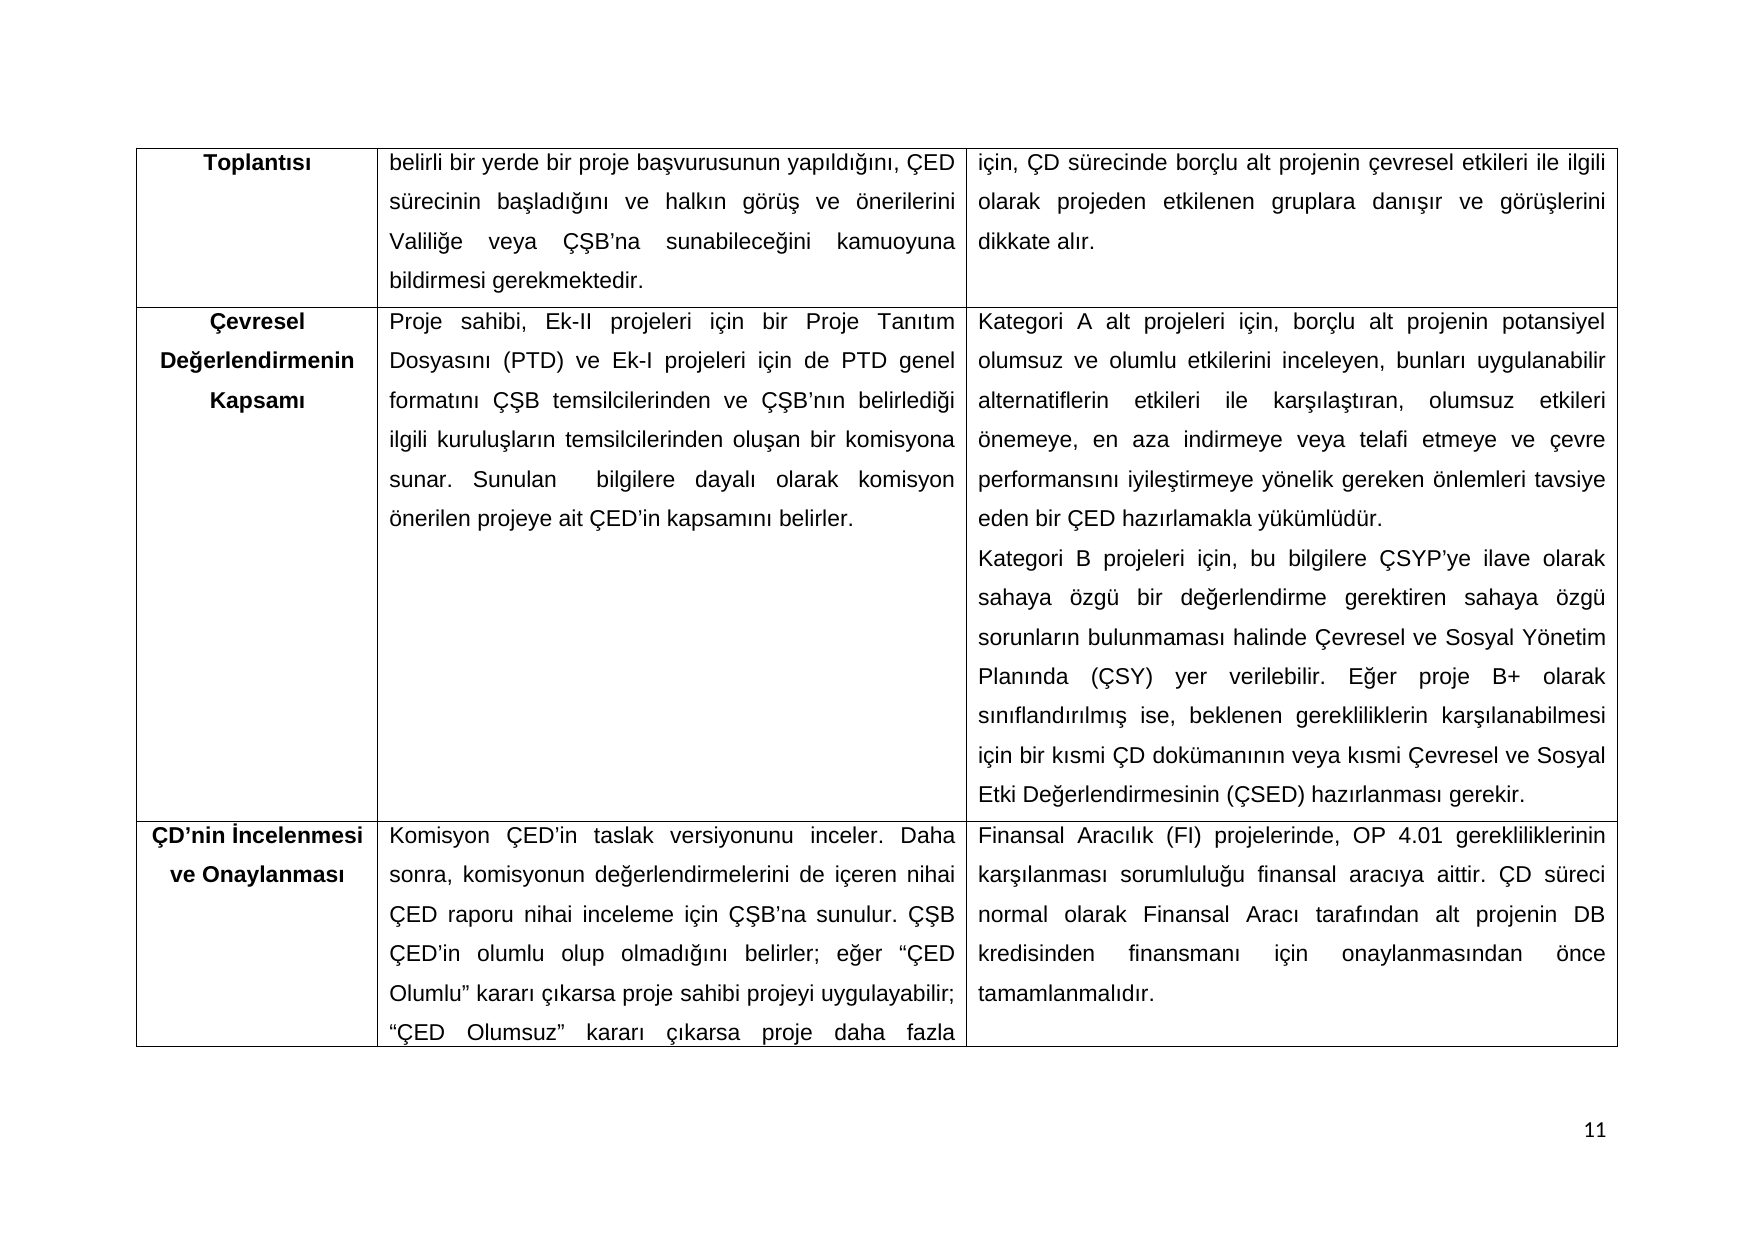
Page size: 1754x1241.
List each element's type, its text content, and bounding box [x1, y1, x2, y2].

table_cell Çevresel Değerlendirmenin Kapsamı [137, 308, 377, 821]
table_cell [967, 822, 1617, 1046]
table_cell Kategori A alt projeleri için, borçlu alt projenin potansiyel olumsuz ve olumlu etkilerini inceleyen, bunları uygulanabilir alternatiflerin etkileri ile karşılaştıran, olumsuz etkileri önemeye, en aza indirmeye veya telafi etmeye ve çevre performansını iyileştirmeye yönelik gereken önlemleri tavsiye eden bir ÇED hazırlamakla yükümlüdür. Kategori B projeleri için, bu bilgilere ÇSYP’ye ilave olarak sahaya özgü bir değerlendirme gerektiren sahaya özgü sorunların bulunmaması halinde Çevresel ve Sosyal Yönetim Planında (ÇSY) yer verilebilir. Eğer proje B+ olarak sınıflandırılmış ise, beklenen gerekliliklerin karşılanabilmesi için bir kısmi ÇD dokümanının veya kısmi Çevresel ve Sosyal Etki Değerlendirmesinin (ÇSED) hazırlanması gerekir. [967, 308, 1617, 821]
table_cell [378, 149, 966, 307]
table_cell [137, 149, 377, 307]
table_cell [137, 822, 377, 1046]
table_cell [378, 822, 966, 1046]
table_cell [967, 149, 1617, 307]
table_cell Proje sahibi, Ek-II projeleri için bir Proje Tanıtım Dosyasını (PTD) ve Ek-I projeleri için de PTD genel formatını ÇŞB temsilcilerinden ve ÇŞB’nın belirlediği ilgili kuruluşların temsilcilerinden oluşan bir komisyona sunar. Sunulan bilgilere dayalı olarak komisyon önerilen projeye ait ÇED’in kapsamını belirler. [378, 308, 966, 821]
